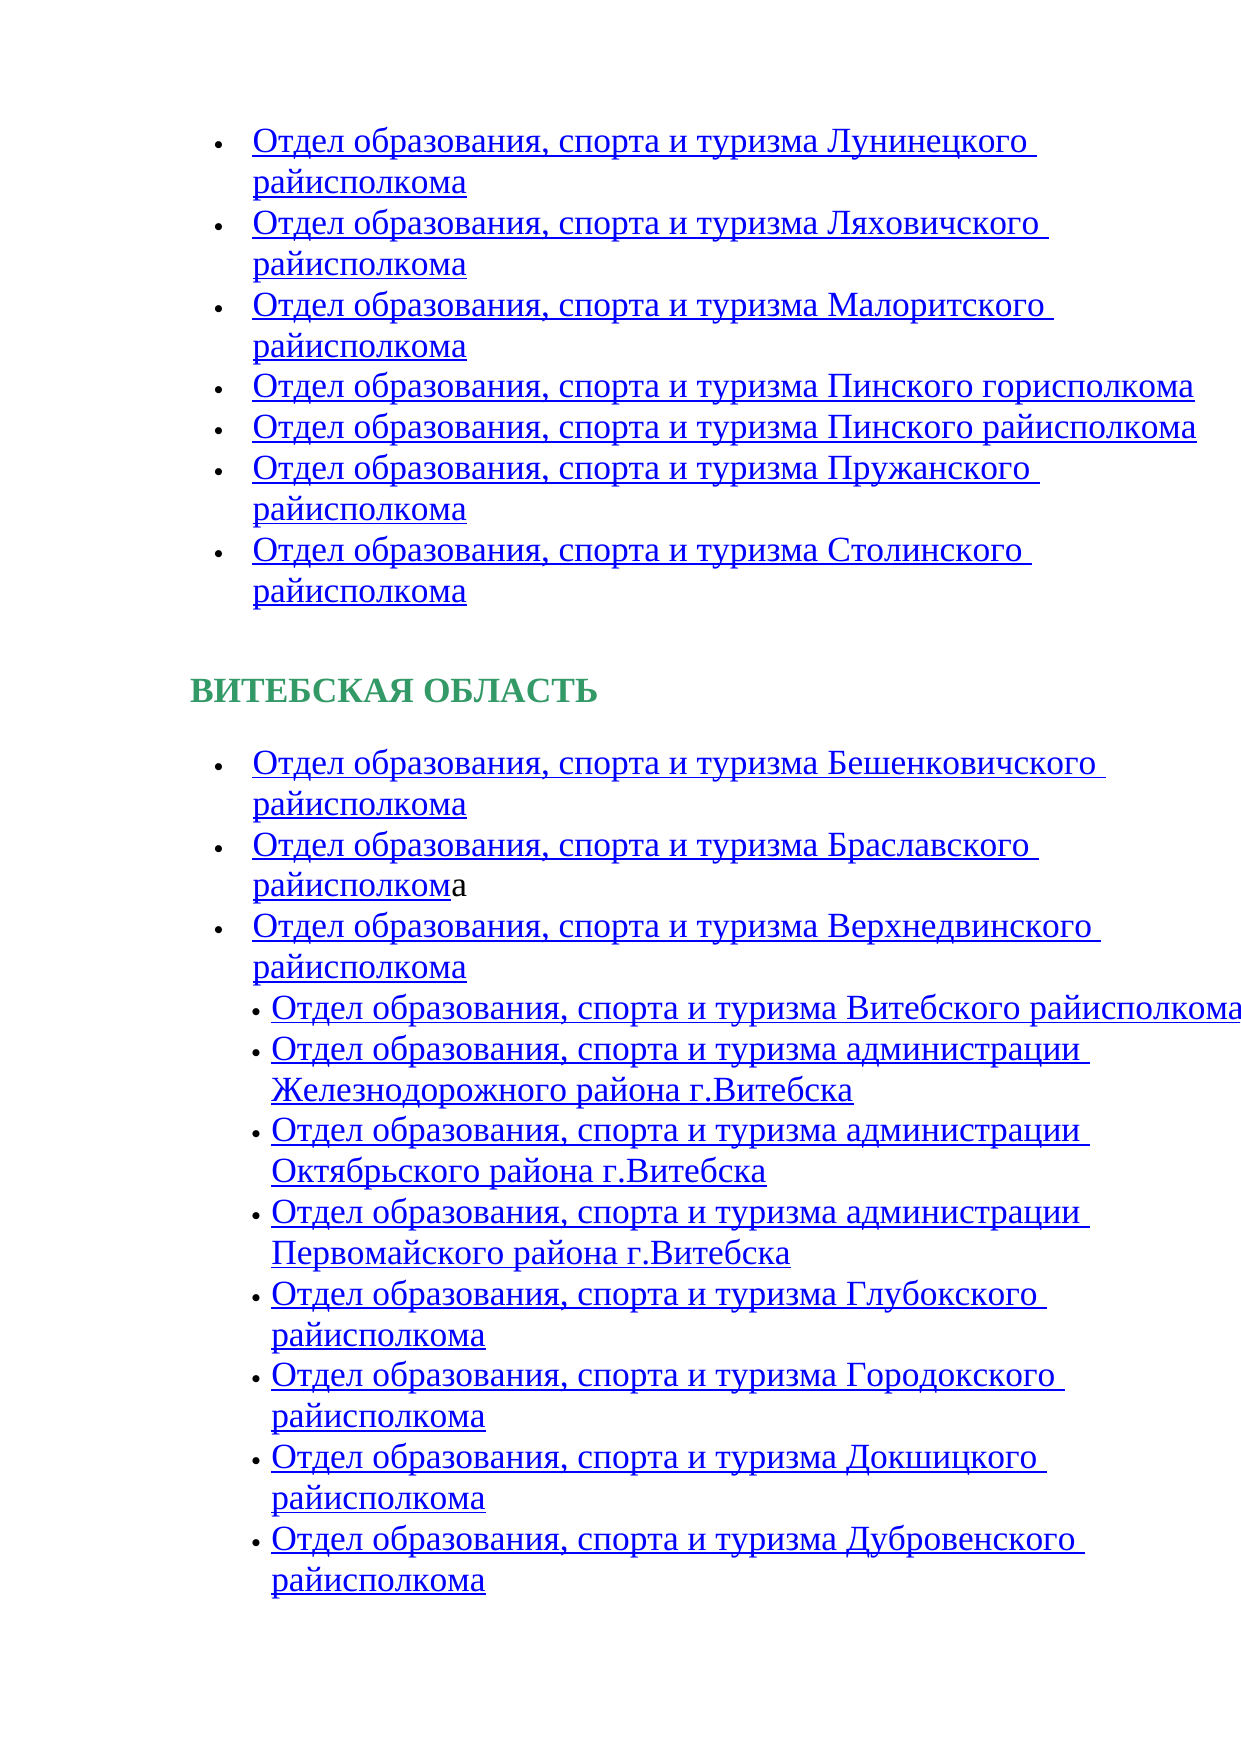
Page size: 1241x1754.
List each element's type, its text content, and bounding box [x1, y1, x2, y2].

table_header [176, 118, 1240, 640]
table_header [176, 740, 1240, 1600]
text ВИТЕБСКАЯ ОБЛАСТЬ [177, 669, 1152, 710]
